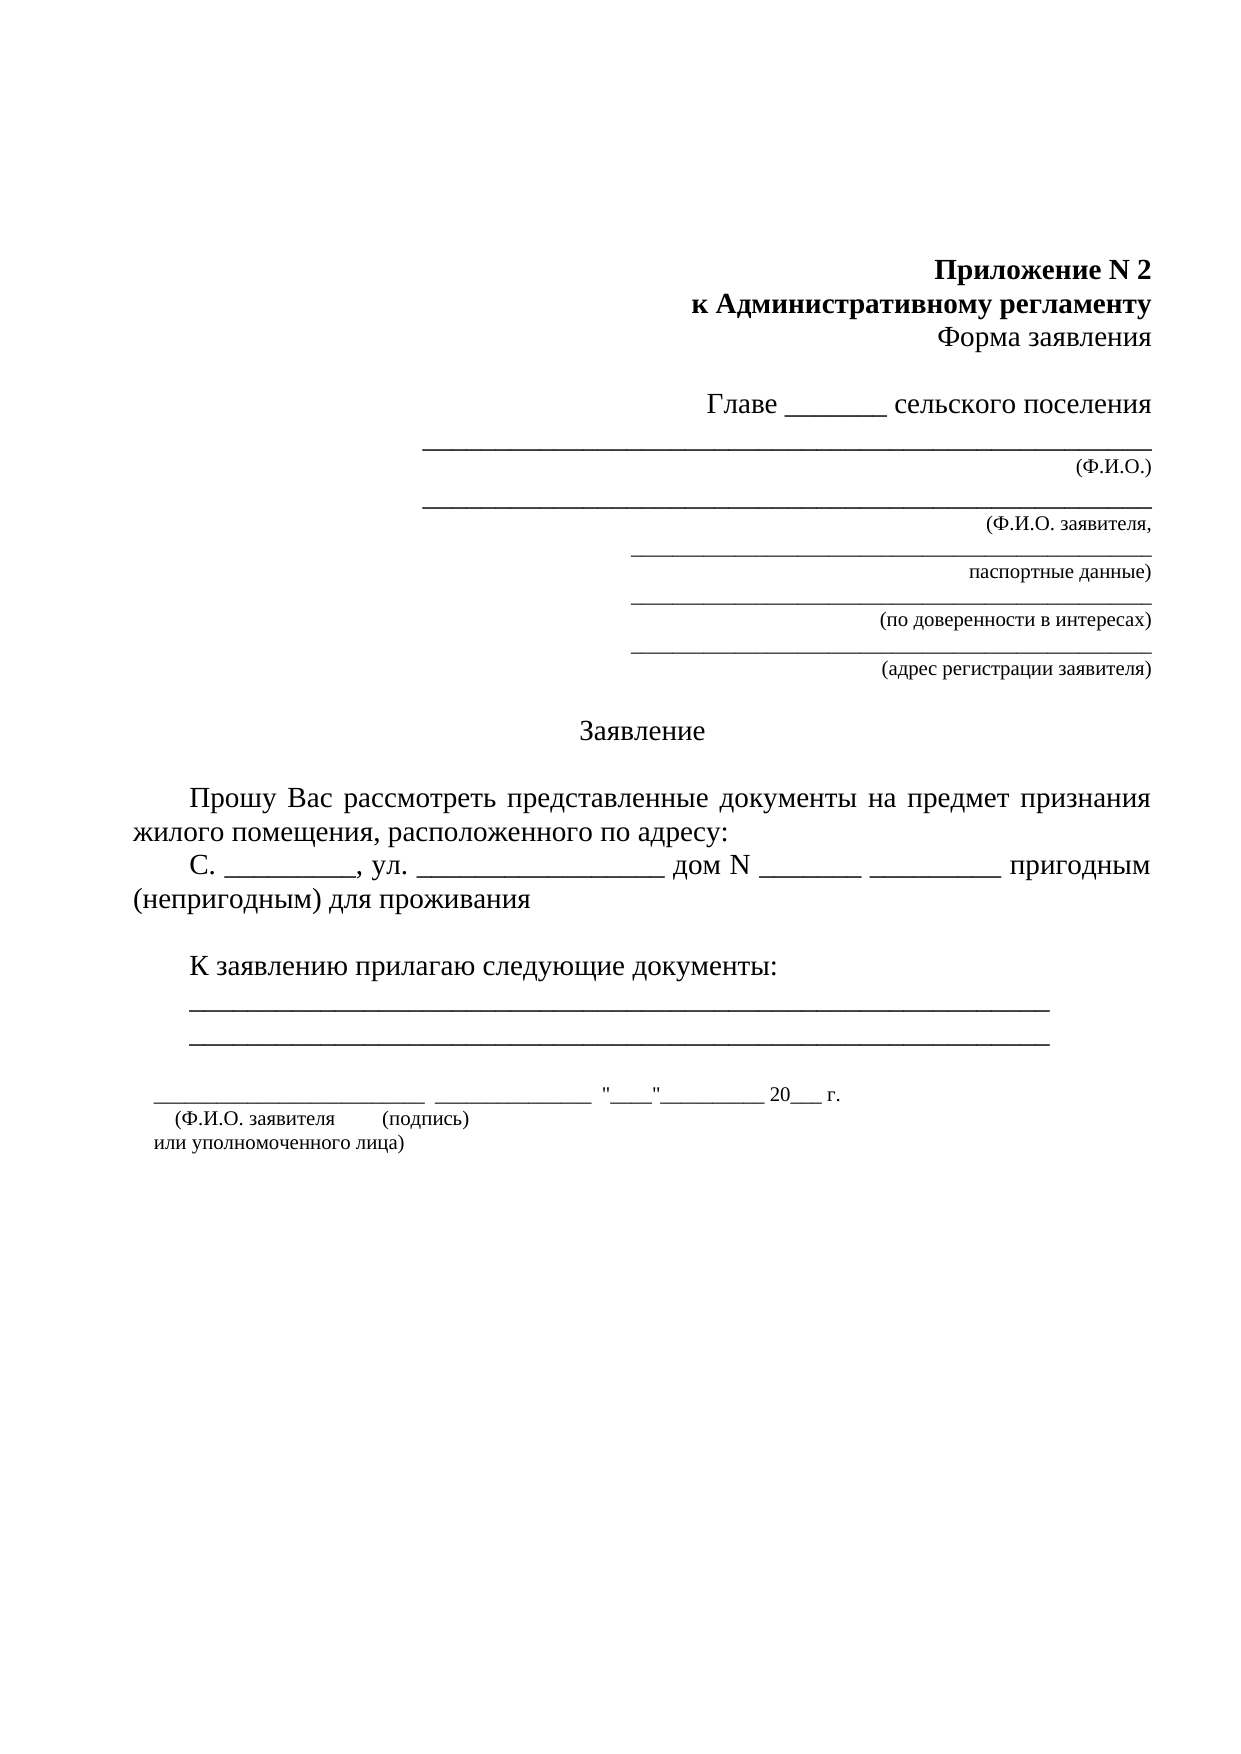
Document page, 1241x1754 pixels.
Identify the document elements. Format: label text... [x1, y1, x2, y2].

text или уполномоченного лица) [133, 1130, 1152, 1154]
text К заявлению прилагаю следующие документы: [133, 948, 1152, 981]
text __________________________ _______________ "____"__________ 20___ г. [133, 1082, 1152, 1106]
text __________________________________________________ [133, 535, 1152, 559]
text Форма заявления [133, 319, 1152, 353]
text С. _________, ул. _________________ дом N _______ _________ пригодным (непригодным) для проживания [133, 847, 1152, 914]
text (адрес регистрации заявителя) [133, 656, 1152, 679]
text Заявление [133, 713, 1152, 747]
text Главе _______ сельского поселения [133, 386, 1152, 420]
text паспортные данные) [133, 559, 1152, 583]
text ___________________________________________________________ [133, 1015, 1152, 1048]
text (Ф.И.О. заявителя (подпись) [133, 1106, 1152, 1130]
text к Административному регламенту [133, 286, 1152, 319]
text __________________________________________________ [133, 420, 1152, 453]
text (по доверенности в интересах) [133, 607, 1152, 631]
text __________________________________________________ [133, 478, 1152, 511]
text (Ф.И.О.) [133, 453, 1152, 478]
text __________________________________________________ [133, 631, 1152, 656]
text __________________________________________________ [133, 583, 1152, 607]
text (Ф.И.О. заявителя, [133, 511, 1152, 535]
text Приложение N 2 [133, 252, 1152, 286]
text ___________________________________________________________ [133, 981, 1152, 1015]
text Прошу Вас рассмотреть представленные документы на предмет признания жилого помещения, расположенного по адресу: [133, 780, 1152, 847]
